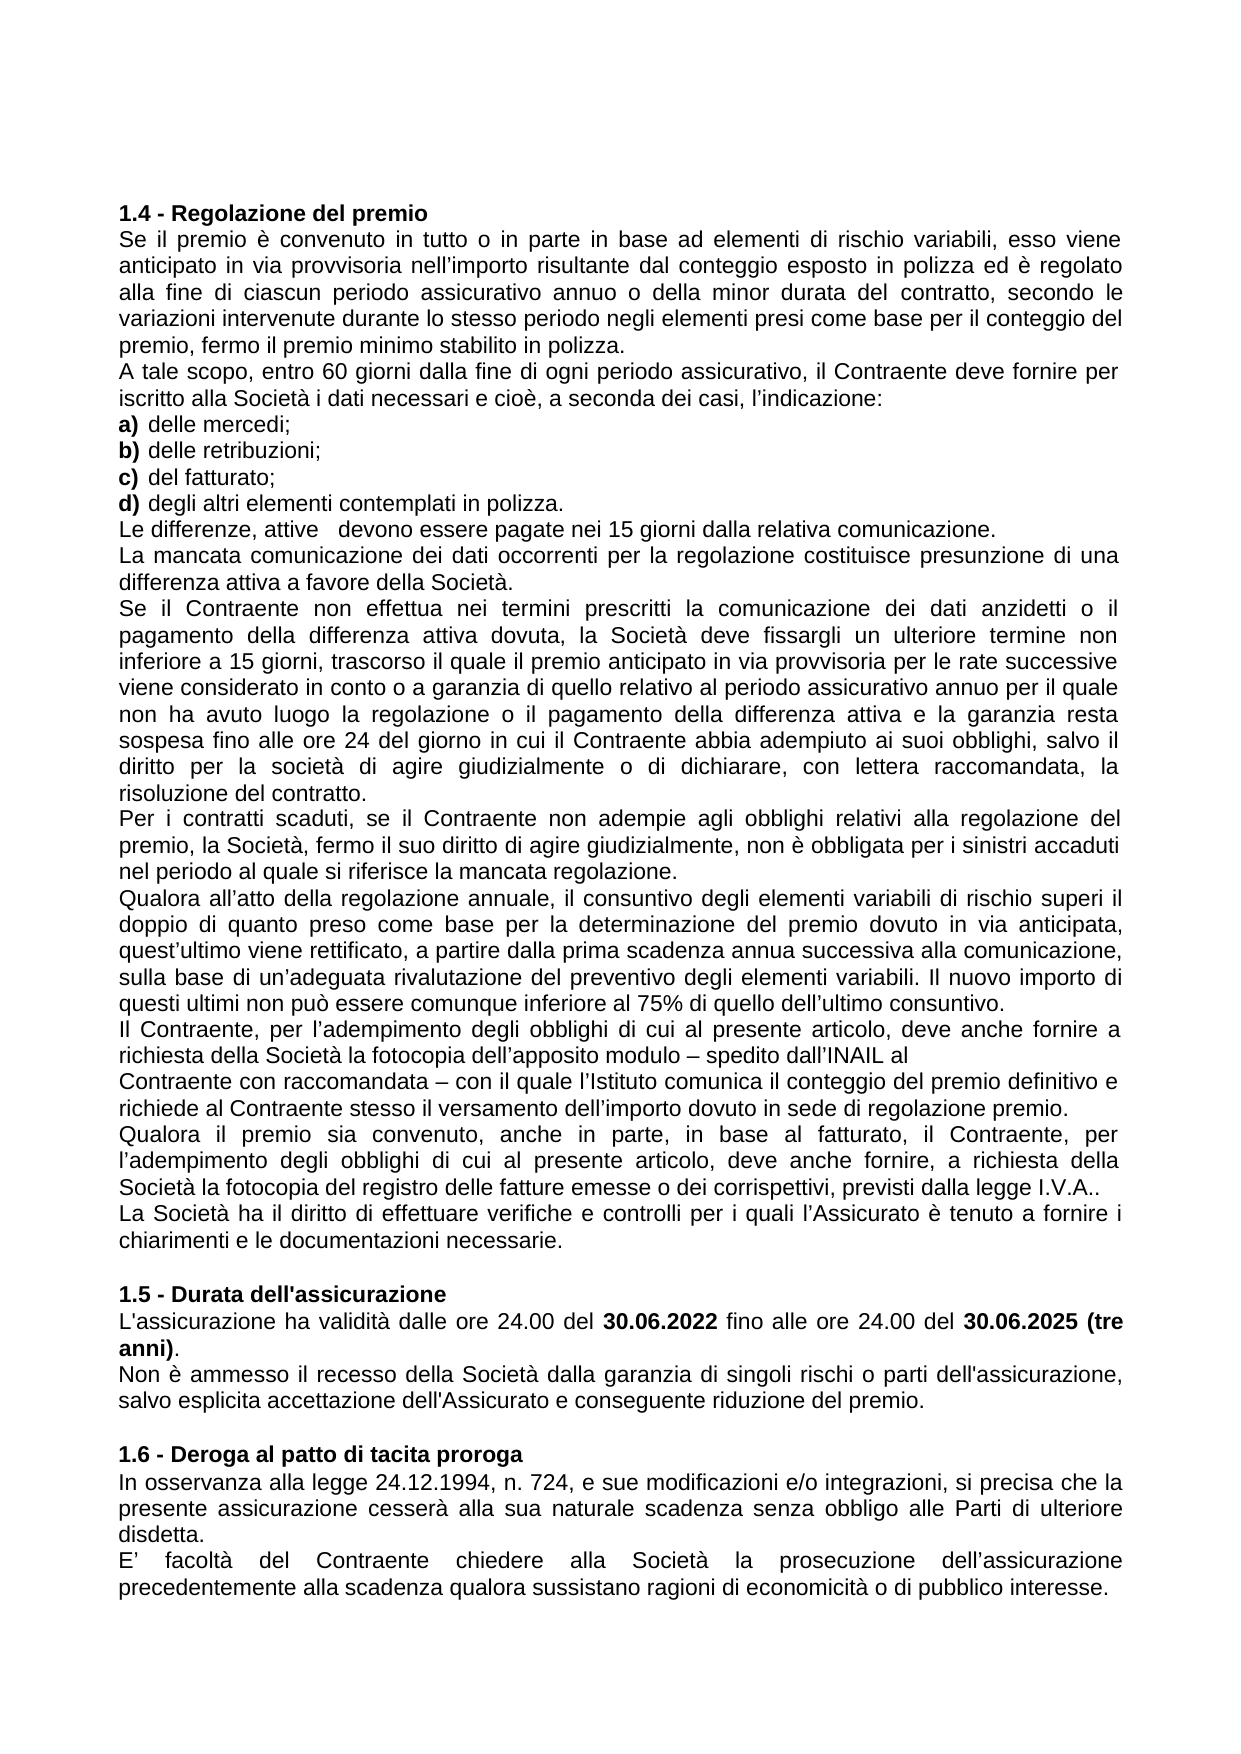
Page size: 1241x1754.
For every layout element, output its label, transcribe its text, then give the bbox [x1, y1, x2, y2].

text La mancata comunicazione dei dati occorrenti per la regolazione costituisce presunzione di una differenza attiva a favore della Società. [119, 542, 1119, 595]
text La Società ha il diritto di effettuare verifiche e controlli per i quali l’Assicurato è tenuto a fornire i chiarimenti e le documentazioni necessarie. [119, 1200, 1123, 1253]
text Qualora all’atto della regolazione annuale, il consuntivo degli elementi variabili di rischio superi il doppio di quanto preso come base per la determinazione del premio dovuto in via anticipata, quest’ultimo viene rettificato, a partire dalla prima scadenza annua successiva alla comunicazione, sulla base di un’adeguata rivalutazione del preventivo degli elementi variabili. Il nuovo importo di questi ultimi non può essere comunque inferiore al 75% di quello dell’ultimo consuntivo. [119, 885, 1123, 1016]
list del fatturato; [118, 463, 1123, 490]
text 1.6 - Deroga al patto di tacita proroga [118, 1441, 1123, 1468]
text 1.4 - Regolazione del premio [119, 200, 1123, 226]
text Se il Contraente non effettua nei termini prescritti la comunicazione dei dati anzidetti o il pagamento della differenza attiva dovuta, la Società deve fissargli un ulteriore termine non inferiore a 15 giorni, trascorso il quale il premio anticipato in via provvisoria per le rate successive viene considerato in conto o a garanzia di quello relativo al periodo assicurativo annuo per il quale non ha avuto luogo la regolazione o il pagamento della differenza attiva e la garanzia resta sospesa fino alle ore 24 del giorno in cui il Contraente abbia adempiuto ai suoi obblighi, salvo il diritto per la società di agire giudizialmente o di dichiarare, con lettera raccomandata, la risoluzione del contratto. [119, 595, 1119, 806]
text In osservanza alla legge 24.12.1994, n. 724, e sue modificazioni e/o integrazioni, si precisa che la presente assicurazione cesserà alla sua naturale scadenza senza obbligo alle Parti di ulteriore disdetta. [118, 1469, 1123, 1548]
text Non è ammesso il recesso della Società dalla garanzia di singoli rischi o parti dell'assicurazione, salvo esplicita accettazione dell'Assicurato e conseguente riduzione del premio. [118, 1361, 1123, 1413]
text A tale scopo, entro 60 giorni dalla fine di ogni periodo assicurativo, il Contraente deve fornire per iscritto alla Società i dati necessari e cioè, a seconda dei casi, l’indicazione: [119, 358, 1119, 411]
text Le differenze, attive devono essere pagate nei 15 giorni dalla relativa comunicazione. [119, 516, 1119, 542]
list degli altri elementi contemplati in polizza. [118, 490, 1123, 516]
text Per i contratti scaduti, se il Contraente non adempie agli obblighi relativi alla regolazione del premio, la Società, fermo il suo diritto di agire giudizialmente, non è obbligata per i sinistri accaduti nel periodo al quale si riferisce la mancata regolazione. [119, 806, 1121, 884]
list delle retribuzioni; [118, 437, 1123, 463]
text E’ facoltà del Contraente chiedere alla Società la prosecuzione dell’assicurazione precedentemente alla scadenza qualora sussistano ragioni di economicità o di pubblico interesse. [118, 1548, 1123, 1600]
text Se il premio è convenuto in tutto o in parte in base ad elementi di rischio variabili, esso viene anticipato in via provvisoria nell’importo risultante dal conteggio esposto in polizza ed è regolato alla fine di ciascun periodo assicurativo annuo o della minor durata del contratto, secondo le variazioni intervenute durante lo stesso periodo negli elementi presi come base per il conteggio del premio, fermo il premio minimo stabilito in polizza. [119, 226, 1123, 358]
list delle mercedi; [118, 411, 1123, 437]
text Il Contraente, per l’adempimento degli obblighi di cui al presente articolo, deve anche fornire a richiesta della Società la fotocopia dell’apposito modulo – spedito dall’INAIL al [119, 1016, 1121, 1069]
text Qualora il premio sia convenuto, anche in parte, in base al fatturato, il Contraente, per l’adempimento degli obblighi di cui al presente articolo, deve anche fornire, a richiesta della Società la fotocopia del registro delle fatture emesse o dei corrispettivi, previsti dalla legge I.V.A.. [119, 1121, 1119, 1200]
text 1.5 - Durata dell'assicurazione [119, 1281, 1123, 1307]
text L'assicurazione ha validità dalle ore 24.00 del 30.06.2022 fino alle ore 24.00 del 30.06.2025 (tre anni). [119, 1308, 1123, 1361]
text Contraente con raccomandata – con il quale l’Istituto comunica il conteggio del premio definitivo e richiede al Contraente stesso il versamento dell’importo dovuto in sede di regolazione premio. [119, 1069, 1119, 1121]
